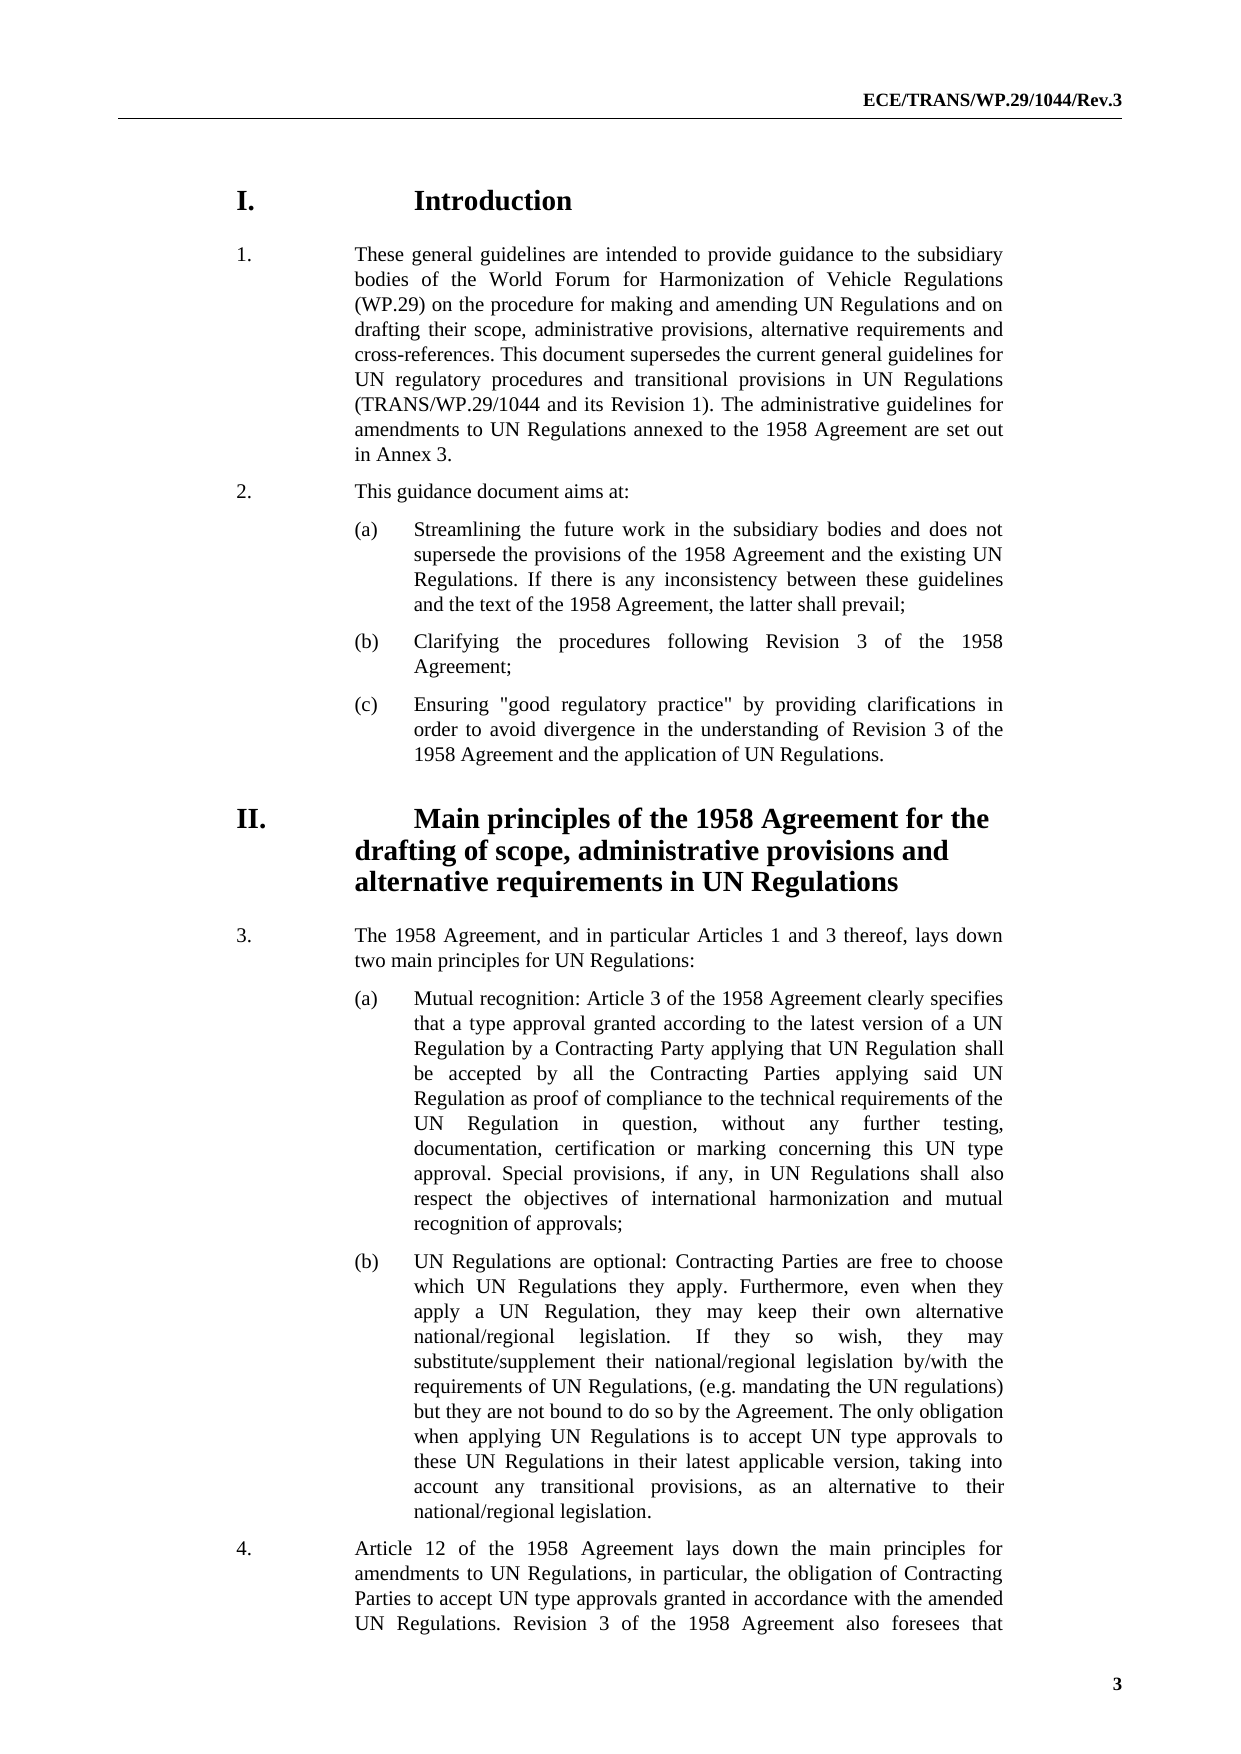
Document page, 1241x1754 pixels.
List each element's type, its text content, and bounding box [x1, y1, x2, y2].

text II. Main principles of the 1958 Agreement for the drafting of scope, administrative provisions and alternative requirements in UN Regulations [236, 804, 1004, 898]
text 2. This guidance document aims at: [236, 479, 1004, 504]
text (b) Clarifying the procedures following Revision 3 of the 1958 Agreement; [354, 629, 1004, 679]
text 1. These general guidelines are intended to provide guidance to the subsidiary bodies of the World Forum for Harmonization of Vehicle Regulations (WP.29) on the procedure for making and amending UN Regulations and on drafting their scope, administrative provisions, alternative requirements and cross-references. This document supersedes the current general guidelines for UN regulatory procedures and transitional provisions in UN Regulations (TRANS/WP.29/1044 and its Revision 1). The administrative guidelines for amendments to UN Regulations annexed to the 1958 Agreement are set out in Annex 3. [236, 241, 1004, 466]
text I. Introduction [236, 185, 1004, 216]
text (a) Streamlining the future work in the subsidiary bodies and does not supersede the provisions of the 1958 Agreement and the existing UN Regulations. If there is any inconsistency between these guidelines and the text of the 1958 Agreement, the latter shall prevail; [354, 516, 1004, 616]
text (b) UN Regulations are optional: Contracting Parties are free to choose which UN Regulations they apply. Furthermore, even when they apply a UN Regulation, they may keep their own alternative national/regional legislation. If they so wish, they may substitute/supplement their national/regional legislation by/with the requirements of UN Regulations, (e.g. mandating the UN regulations) but they are not bound to do so by the Agreement. The only obligation when applying UN Regulations is to accept UN type approvals to these UN Regulations in their latest applicable version, taking into account any transitional provisions, as an alternative to their national/regional legislation. [354, 1248, 1004, 1523]
text (a) Mutual recognition: Article 3 of the 1958 Agreement clearly specifies that a type approval granted according to the latest version of a UN Regulation by a Contracting Party applying that UN Regulation shall be accepted by all the Contracting Parties applying said UN Regulation as proof of compliance to the technical requirements of the UN Regulation in question, without any further testing, documentation, certification or marking concerning this UN type approval. Special provisions, if any, in UN Regulations shall also respect the objectives of international harmonization and mutual recognition of approvals; [354, 985, 1004, 1235]
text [236, 1535, 1004, 1635]
text (c) Ensuring "good regulatory practice" by providing clarifications in order to avoid divergence in the understanding of Revision 3 of the 1958 Agreement and the application of UN Regulations. [354, 691, 1004, 766]
text 3. The 1958 Agreement, and in particular Articles 1 and 3 thereof, lays down two main principles for UN Regulations: [236, 923, 1004, 973]
